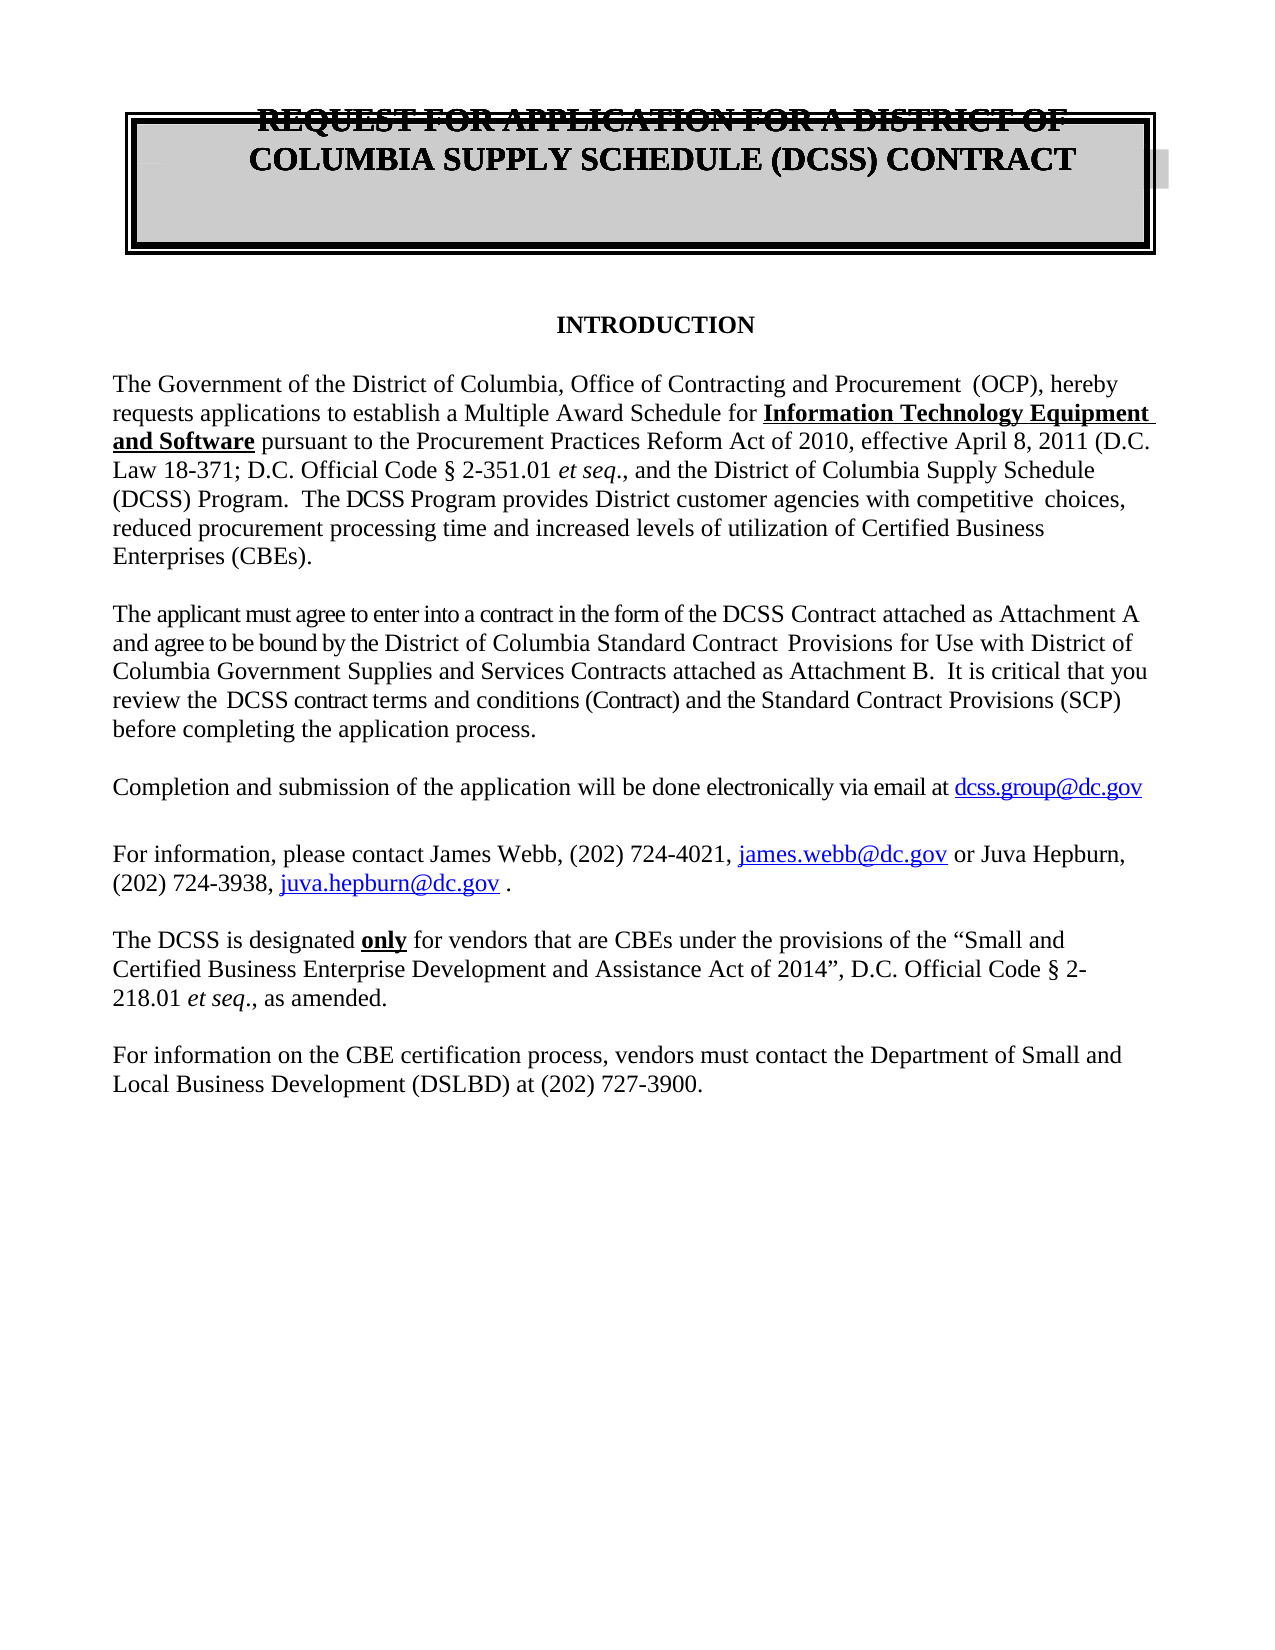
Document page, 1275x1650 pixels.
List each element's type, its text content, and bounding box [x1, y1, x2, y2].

text For information, please contact James Webb, (202) 724-4021, james.webb@dc.gov or Juva Hepburn, (202) 724-3938, juva.hepburn@dc.gov . [112, 839, 1162, 896]
subtitle The DCSS is designated only for vendors that are CBEs under the provisions of the “Small and Certified Business Enterprise Development and Assistance Act of 2014”, D.C. Official Code § 2-218.01 et seq., as amended. [112, 925, 1088, 1011]
text For information on the CBE certification process, vendors must contact the Department of Small and Local Business Development (DSLBD) at (202) 727-3900. [112, 1040, 1162, 1098]
text Completion and submission of the application will be done electronically via email at dcss.group@dc.gov [112, 772, 1162, 801]
text The Government of the District of Columbia, Office of Contracting and Procurement (OCP), hereby requests applications to establish a Multiple Award Schedule for Information Technology Equipment and Software pursuant to the Procurement Practices Reform Act of 2010, effective April 8, 2011 (D.C. Law 18-371; D.C. Official Code § 2-351.01 et seq., and the District of Columbia Supply Schedule (DCSS) Program. The DCSS Program provides District customer agencies with competitive choices, reduced procurement processing time and increased levels of utilization of Certified Business Enterprises (CBEs). [112, 369, 1162, 570]
text INTRODUCTION [148, 311, 1162, 339]
text The applicant must agree to enter into a contract in the form of the DCSS Contract attached as Attachment A and agree to be bound by the District of Columbia Standard Contract Provisions for Use with District of Columbia Government Supplies and Services Contracts attached as Attachment B. It is critical that you review the DCSS contract terms and conditions (Contract) and the Standard Contract Provisions (SCP) before completing the application process. [112, 599, 1162, 743]
